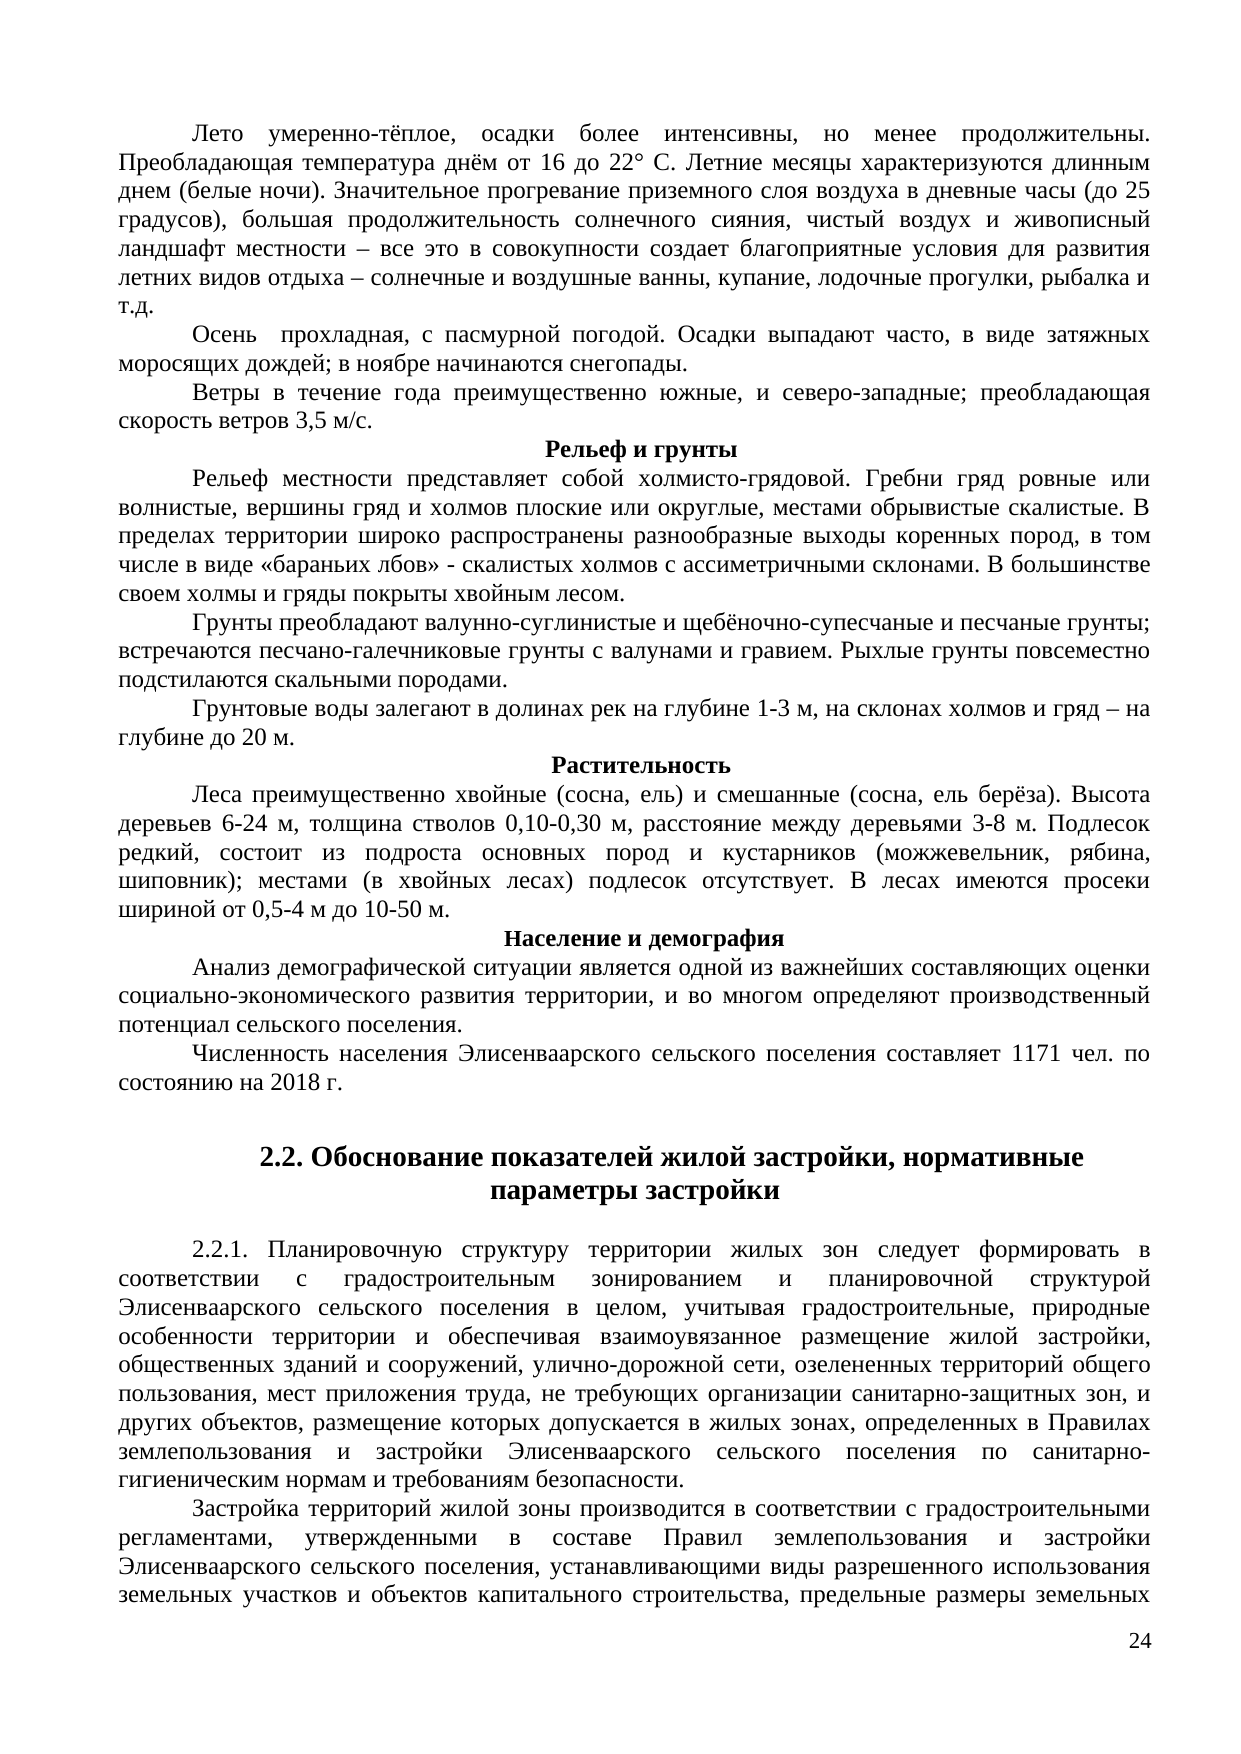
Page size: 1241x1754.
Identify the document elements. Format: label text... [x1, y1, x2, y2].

text Лето умеренно-тёплое, осадки более интенсивны, но менее продолжительны. Преобладающая температура днём от 16 до 22° С. Летние месяцы характеризуются длинным днем (белые ночи). Значительное прогревание приземного слоя воздуха в дневные часы (до 25 градусов), большая продолжительность солнечного сияния, чистый воздух и живописный ландшафт местности – все это в совокупности создает благоприятные условия для развития летних видов отдыха – солнечные и воздушные ванны, купание, лодочные прогулки, рыбалка и т.д. [118, 118, 1152, 319]
text Анализ демографической ситуации является одной из важнейших составляющих оценки социально-экономического развития территории, и во многом определяют производственный потенциал сельского поселения. [118, 952, 1152, 1038]
text Численность населения Элисенваарского сельского поселения составляет 1171 чел. по состоянию на 2018 г. [118, 1038, 1152, 1096]
text Ветры в течение года преимущественно южные, и северо-западные; преобладающая скорость ветров 3,5 м/с. [118, 377, 1152, 434]
text Леса преимущественно хвойные (сосна, ель) и смешанные (сосна, ель берёза). Высота деревьев 6-, толщина стволов 0,10-, расстояние между деревьями 3-. Подлесок редкий, состоит из подроста основных пород и кустарников (можжевельник, рябина, шиповник); местами (в хвойных лесах) подлесок отсутствует. В лесах имеются просеки шириной от 0,5- до 10-. [118, 779, 1152, 923]
text Растительность [118, 751, 1152, 779]
text Грунтовые воды залегают в долинах рек на глубине 1-, на склонах холмов и гряд – на глубине до . [118, 693, 1152, 751]
text Рельеф и грунты [118, 434, 1152, 463]
text Рельеф местности представляет собой холмисто-грядовой. Гребни гряд ровные или волнистые, вершины гряд и холмов плоские или округлые, местами обрывистые скалистые. В пределах территории широко распространены разнообразные выходы коренных пород, в том числе в виде «бараньих лбов» - скалистых холмов с ассиметричными склонами. В большинстве своем холмы и гряды покрыты хвойным лесом. [118, 463, 1152, 607]
text Население и демография [118, 923, 1152, 952]
text 2.2.1. Планировочную структуру территории жилых зон следует формировать в соответствии с градостроительным зонированием и планировочной структурой Элисенваарского сельского поселения в целом, учитывая градостроительные, природные особенности территории и обеспечивая взаимоувязанное размещение жилой застройки, общественных зданий и сооружений, улично-дорожной сети, озелененных территорий общего пользования, мест приложения труда, не требующих организации санитарно-защитных зон, и других объектов, размещение которых допускается в жилых зонах, определенных в Правилах землепользования и застройки Элисенваарского сельского поселения по санитарно-гигиеническим нормам и требованиям безопасности. [118, 1234, 1152, 1493]
text Осень прохладная, с пасмурной погодой. Осадки выпадают часто, в виде затяжных моросящих дождей; в ноябре начинаются снегопады. [118, 319, 1152, 377]
text Грунты преобладают валунно-суглинистые и щебёночно-супесчаные и песчаные грунты; встречаются песчано-галечниковые грунты с валунами и гравием. Рыхлые грунты повсеместно подстилаются скальными породами. [118, 607, 1152, 693]
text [118, 1493, 1152, 1608]
text 2.2. Обоснование показателей жилой застройки, нормативные параметры застройки [118, 1139, 1152, 1206]
